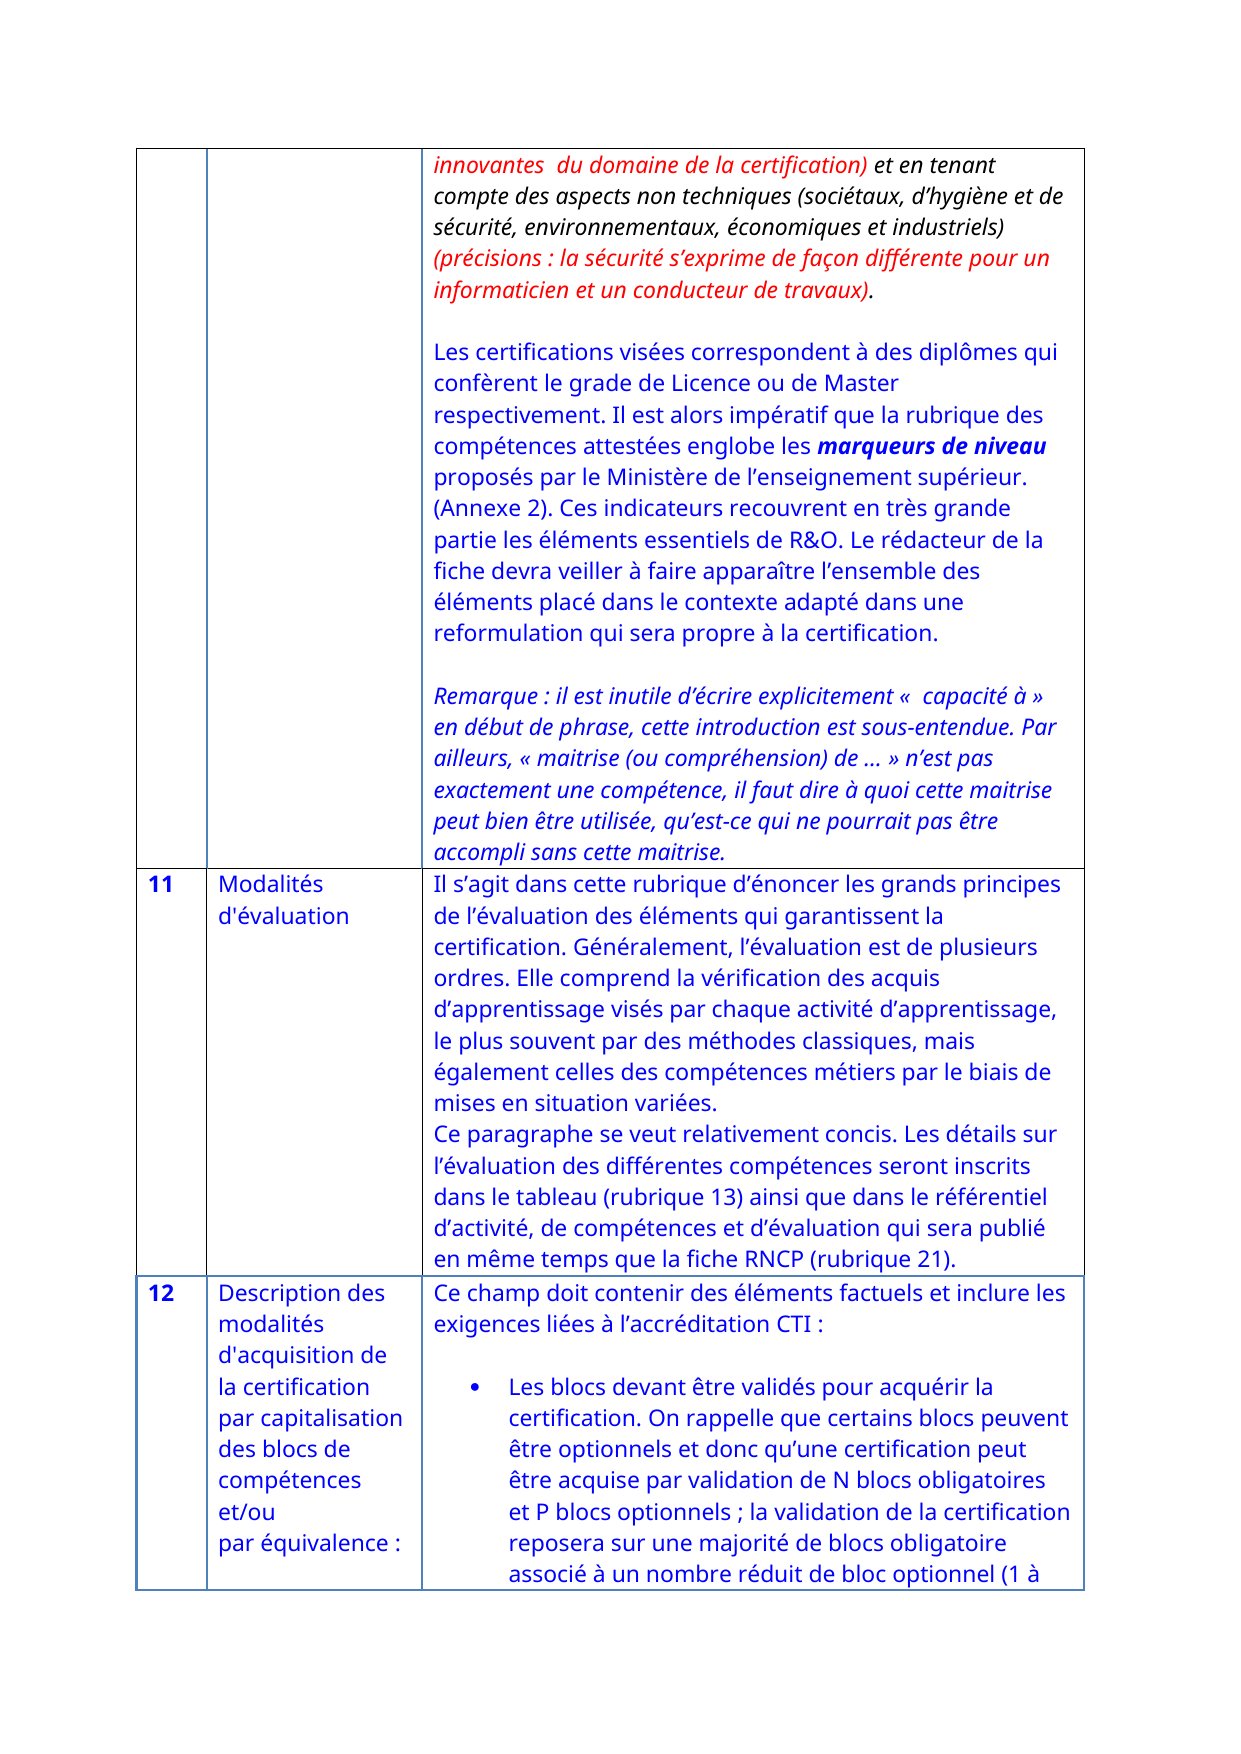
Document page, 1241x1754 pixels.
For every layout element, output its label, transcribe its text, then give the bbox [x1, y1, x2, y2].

table_cell 12 [138, 1277, 206, 1589]
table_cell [423, 149, 1084, 867]
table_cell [208, 1277, 421, 1589]
table_cell Modalités d'évaluation [207, 869, 422, 1275]
table_cell 10 [137, 149, 206, 867]
table_cell Il s’agit dans cette rubrique d’énoncer les grands principes de l’évaluation des éléments qui garantissent la certification. Généralement, l’évaluation est de plusieurs ordres. Elle comprend la vérification des acquis d’apprentissage visés par chaque activité d’apprentissage, le plus souvent par des méthodes classiques, mais également celles des compétences métiers par le biais de mises en situation variées. Ce paragraphe se veut relativement concis. Les détails sur l’évaluation des différentes compétences seront inscrits dans le tableau (rubrique 13) ainsi que dans le référentiel d’activité, de compétences et d’évaluation qui sera publié en même temps que la fiche RNCP (rubrique 21). [423, 869, 1084, 1275]
table_cell 11 [137, 869, 206, 1275]
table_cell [208, 149, 421, 867]
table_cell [423, 1277, 1083, 1589]
